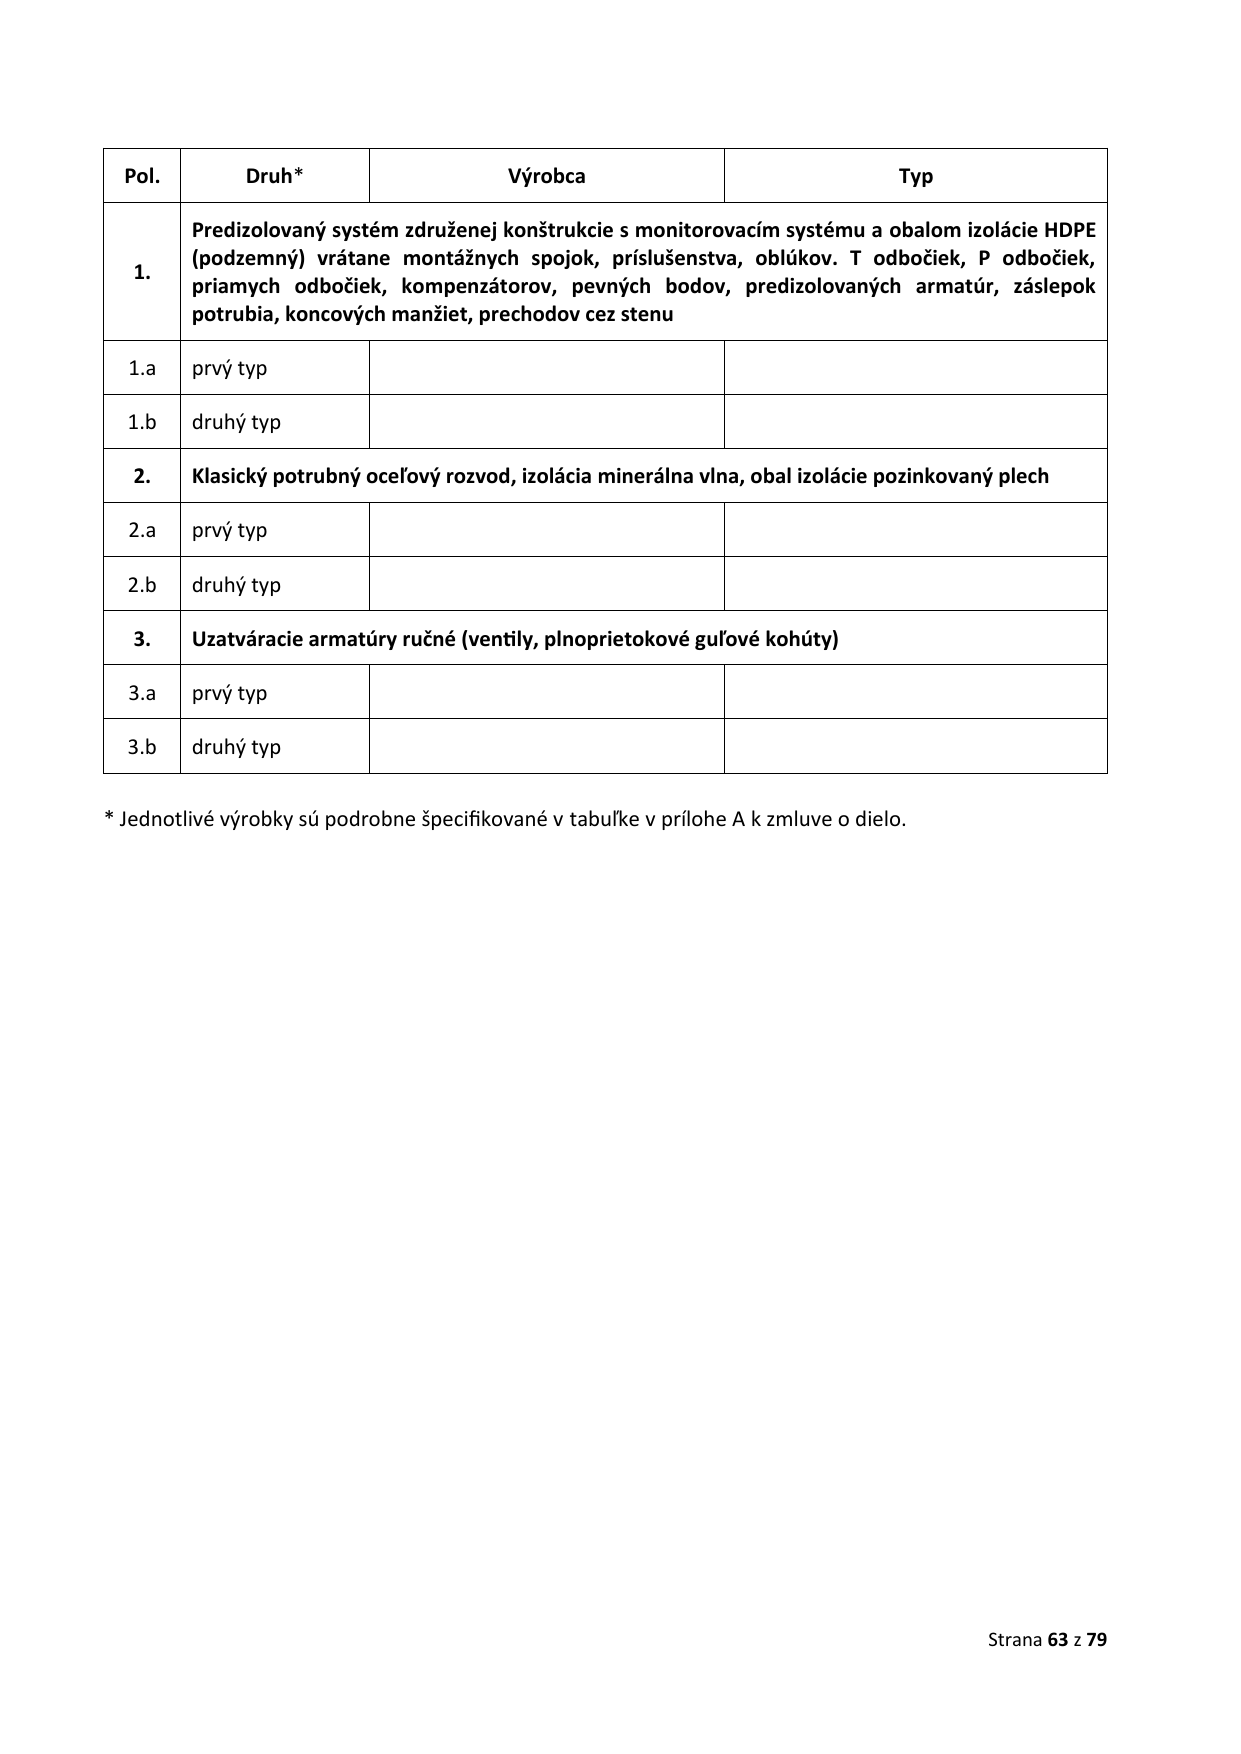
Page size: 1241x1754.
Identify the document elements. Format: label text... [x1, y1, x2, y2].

table_cell 3.b [104, 719, 180, 772]
table_header Pol. [104, 149, 180, 202]
table_cell [370, 665, 724, 718]
table_cell [370, 395, 724, 448]
table_header Výrobca [370, 149, 724, 202]
table_cell 2.a [104, 503, 180, 556]
table_cell 1.a [104, 341, 180, 394]
table_cell druhý typ [181, 719, 369, 772]
table_cell [370, 503, 724, 556]
table_cell druhý typ [181, 557, 369, 610]
table_cell [725, 557, 1107, 610]
table_cell [370, 557, 724, 610]
table_cell [370, 341, 724, 394]
table_cell Uzatváracie armatúry ručné (ventily, plnoprietokové guľové kohúty) [181, 611, 1107, 664]
table_cell [725, 719, 1107, 772]
table_cell 2. [104, 449, 180, 502]
table_header Druh* [181, 149, 369, 202]
table_cell 1.b [104, 395, 180, 448]
text * Jednotlivé výrobky sú podrobne špecifikované v tabuľke v prílohe A k zmluve o dielo. [103, 804, 1107, 832]
table_cell [725, 395, 1107, 448]
table_cell 1. [104, 203, 180, 340]
table_cell druhý typ [181, 395, 369, 448]
table_cell 3. [104, 611, 180, 664]
table_cell 2.b [104, 557, 180, 610]
table_cell 3.a [104, 665, 180, 718]
table_cell Predizolovaný systém združenej konštrukcie s monitorovacím systému a obalom izolácie HDPE (podzemný) vrátane montážnych spojok, príslušenstva, oblúkov. T odbočiek, P odbočiek, priamych odbočiek, kompenzátorov, pevných bodov, predizolovaných armatúr, záslepok potrubia, koncových manžiet, prechodov cez stenu [181, 203, 1107, 340]
table_header Typ [725, 149, 1107, 202]
table_cell [725, 665, 1107, 718]
table_cell [725, 503, 1107, 556]
table_cell [370, 719, 724, 772]
table_cell prvý typ [181, 503, 369, 556]
table_cell prvý typ [181, 665, 369, 718]
table_cell Klasický potrubný oceľový rozvod, izolácia minerálna vlna, obal izolácie pozinkovaný plech [181, 449, 1107, 502]
table_cell [725, 341, 1107, 394]
table_cell prvý typ [181, 341, 369, 394]
